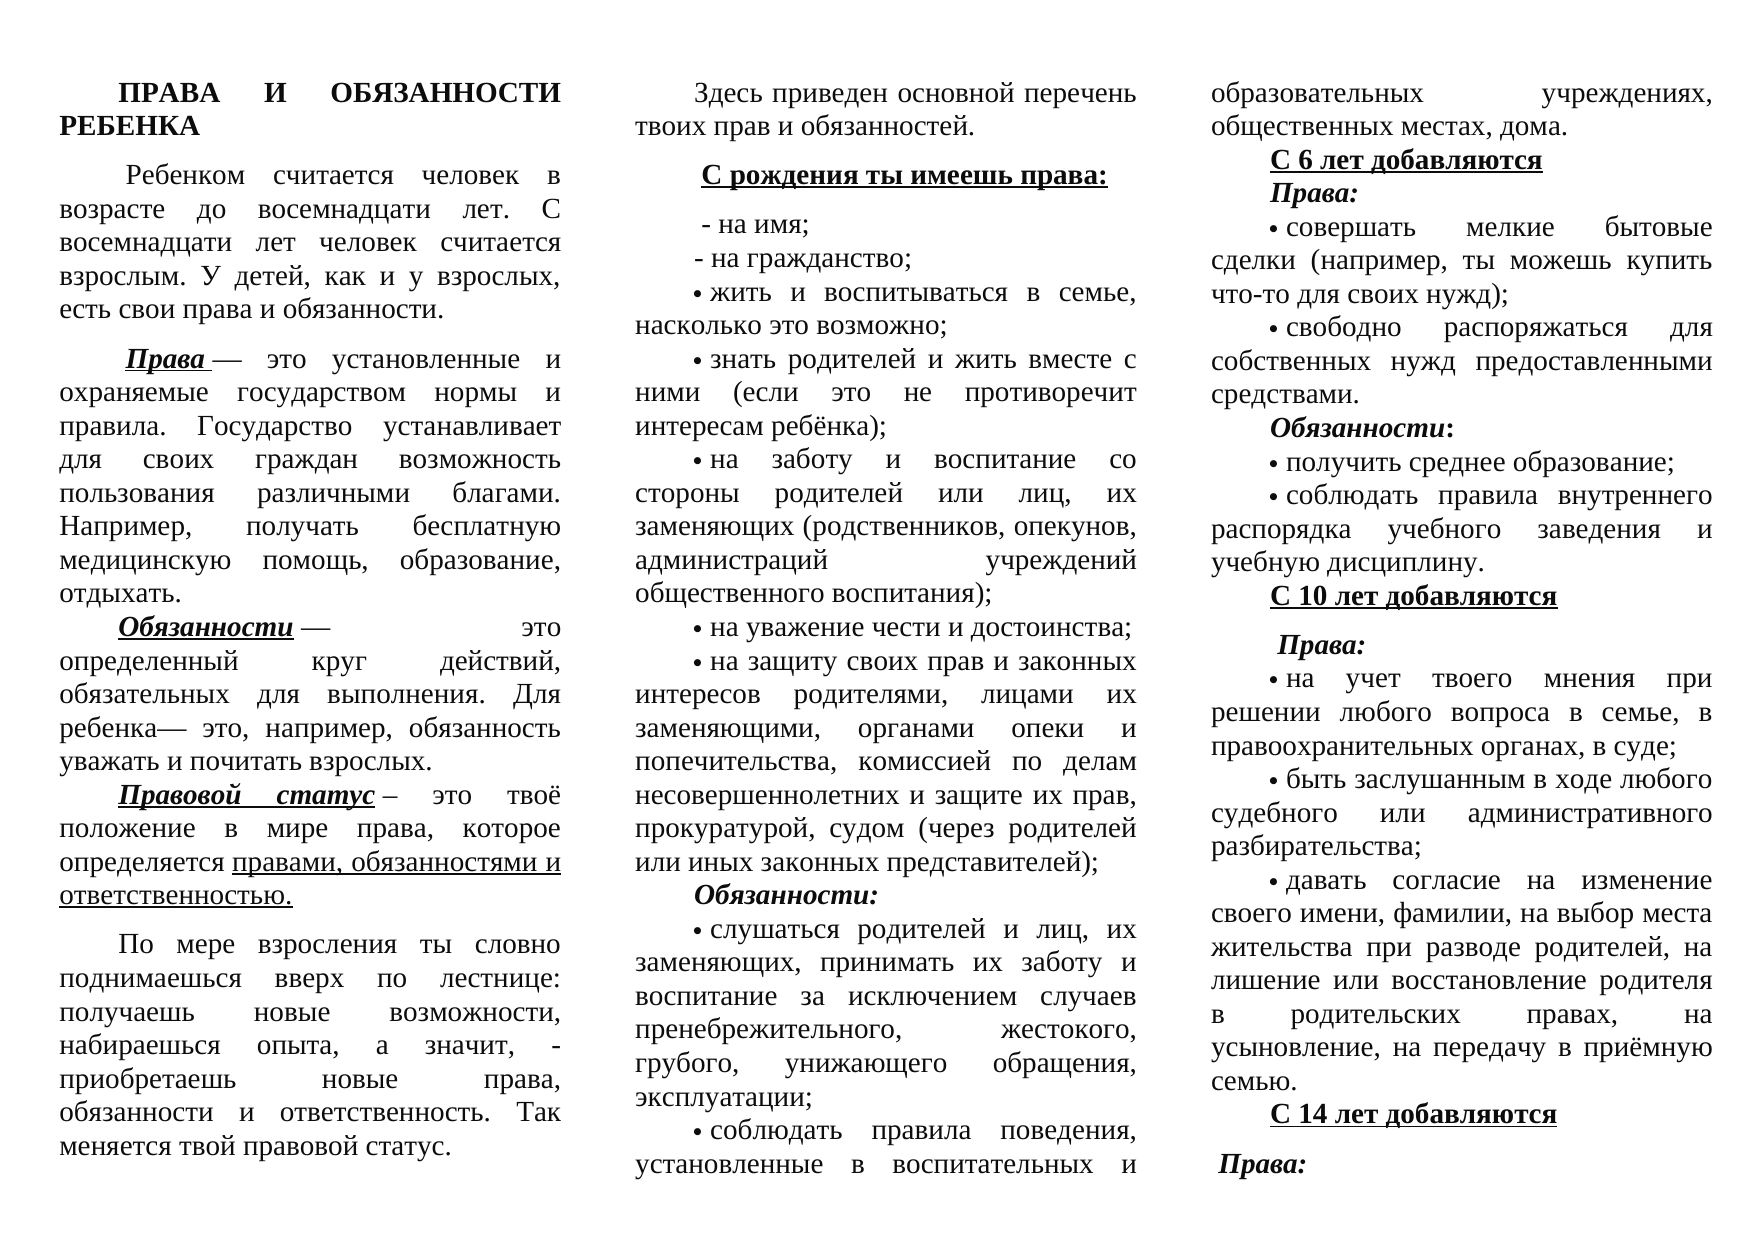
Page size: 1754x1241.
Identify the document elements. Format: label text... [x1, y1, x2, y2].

list на заботу и воспитание со стороны родителей или лиц, их заменяющих (родственников, опекунов, администраций учреждений общественного воспитания); [635, 441, 1137, 609]
list совершать мелкие бытовые сделки (например, ты можешь купить что-то для своих нужд); [1211, 209, 1713, 309]
list быть заслушанным в ходе любого судебного или административного разбирательства; [1211, 761, 1713, 862]
text С рождения ты имеешь права: [635, 157, 1137, 191]
text ПРАВА И ОБЯЗАННОСТИ РЕБЕНКА [59, 75, 561, 142]
list свободно распоряжаться для собственных нужд предоставленными средствами. [1211, 309, 1713, 410]
text Права: [1211, 627, 1713, 661]
list на учет твоего мнения при решении любого вопроса в семье, в правоохранительных органах, в суде; [1211, 661, 1713, 761]
text Права — это установленные и охраняемые государством нормы и правила. Государство устанавливает для своих граждан возможность пользования различными благами. Например, получать бесплатную медицинскую помощь, образование, отдыхать. [59, 341, 561, 609]
list соблюдать правила поведения, установленные в воспитательных и образовательных учреждениях, общественных местах, дома. [635, 1112, 1137, 1179]
list жить и воспитываться в семье, насколько это возможно; [635, 274, 1137, 341]
list на уважение чести и достоинства; [635, 609, 1137, 643]
text Здесь приведен основной перечень твоих прав и обязанностей. [635, 75, 1137, 142]
text Обязанности — это определенный круг действий, обязательных для выполнения. Для ребенка— это, например, обязанность уважать и почитать взрослых. [59, 609, 561, 777]
list на защиту своих прав и законных интересов родителями, лицами их заменяющими, органами опеки и попечительства, комиссией по делам несовершеннолетних и защите их прав, прокуратурой, судом (через родителей или иных законных представителей); [635, 643, 1137, 877]
text C 6 лет добавляются [1211, 142, 1713, 175]
text По мере взросления ты словно поднимаешься вверх по лестнице: получаешь новые возможности, набираешься опыта, а значит, - приобретаешь новые права, обязанности и ответственность. Так меняется твой правовой статус. [59, 927, 561, 1161]
text Обязанности: [635, 877, 1137, 911]
text Права: [1211, 1146, 1713, 1179]
list давать согласие на изменение своего имени, фамилии, на выбор места жительства при разводе родителей, на лишение или восстановление родителя в родительских правах, на усыновление, на передачу в приёмную семью. [1211, 862, 1713, 1097]
text Обязанности: [1211, 410, 1713, 444]
text С 14 лет добавляются [1211, 1097, 1713, 1130]
text - на имя; [635, 207, 1137, 240]
list слушаться родителей и лиц, их заменяющих, принимать их заботу и воспитание за исключением случаев пренебрежительного, жестокого, грубого, унижающего обращения, эксплуатации; [635, 911, 1137, 1112]
list соблюдать правила внутреннего распорядка учебного заведения и учебную дисциплину. [1211, 477, 1713, 578]
text - на гражданство; [635, 240, 1137, 274]
list получить среднее образование; [1211, 444, 1713, 477]
list соблюдать правила поведения, установленные в воспитательных и образовательных учреждениях, общественных местах, дома. [1211, 75, 1713, 142]
list знать родителей и жить вместе с ними (если это не противоречит интересам ребёнка); [635, 341, 1137, 441]
text Права: [1211, 175, 1713, 209]
text Правовой статус – это твоё положение в мире права, которое определяется правами, обязанностями и ответственностью. [59, 777, 561, 911]
text Ребенком считается человек в возрасте до восемнадцати лет. С восемнадцати лет человек считается взрослым. У детей, как и у взрослых, есть свои права и обязанности. [59, 157, 561, 325]
text С 10 лет добавляются [1211, 578, 1713, 611]
